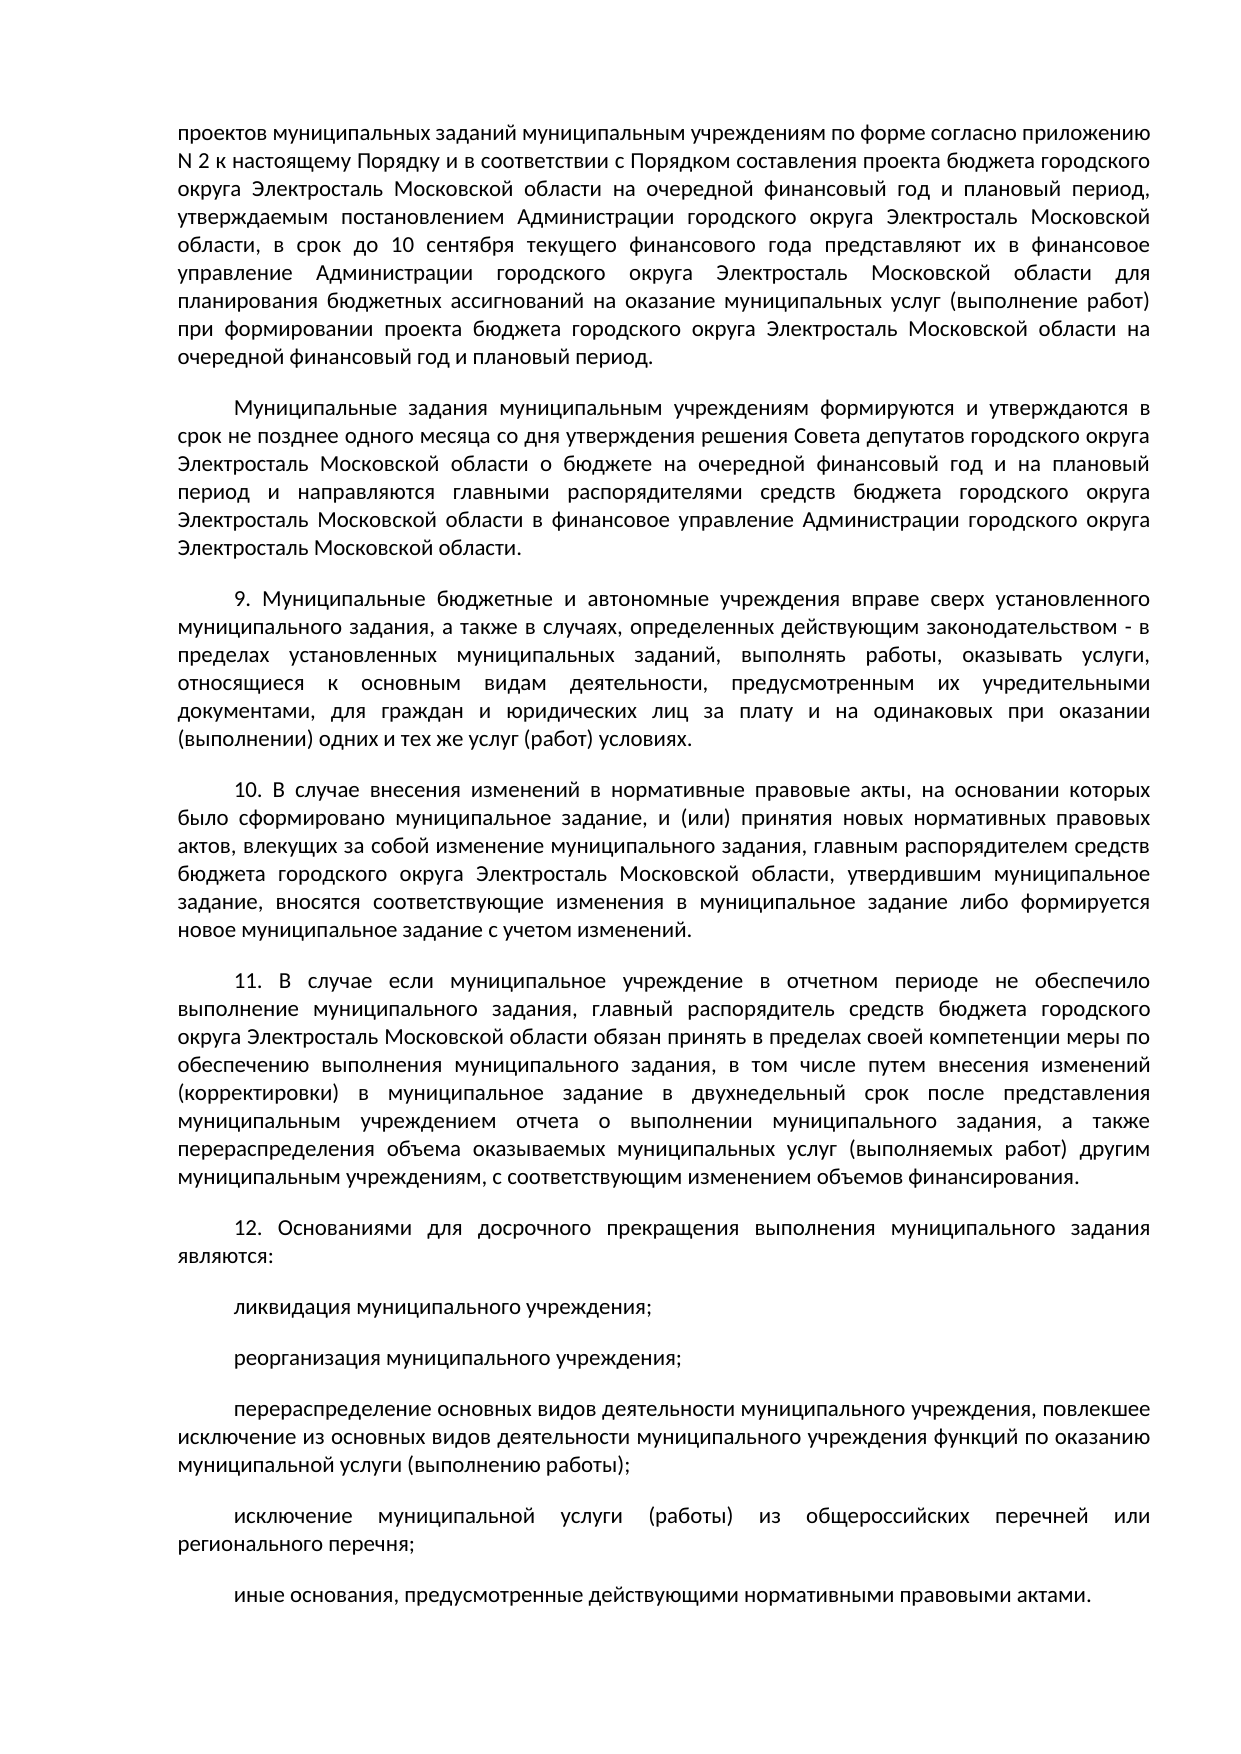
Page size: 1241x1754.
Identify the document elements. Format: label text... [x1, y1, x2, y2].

text иные основания, предусмотренные действующими нормативными правовыми актами. [177, 1580, 1152, 1608]
text 11. В случае если муниципальное учреждение в отчетном периоде не обеспечило выполнение муниципального задания, главный распорядитель средств бюджета городского округа Электросталь Московской области обязан принять в пределах своей компетенции меры по обеспечению выполнения муниципального задания, в том числе путем внесения изменений (корректировки) в муниципальное задание в двухнедельный срок после представления муниципальным учреждением отчета о выполнении муниципального задания, а также перераспределения объема оказываемых муниципальных услуг (выполняемых работ) другим муниципальным учреждениям, с соответствующим изменением объемов финансирования. [177, 966, 1152, 1191]
text 9. Муниципальные бюджетные и автономные учреждения вправе сверх установленного муниципального задания, а также в случаях, определенных действующим законодательством - в пределах установленных муниципальных заданий, выполнять работы, оказывать услуги, относящиеся к основным видам деятельности, предусмотренным их учредительными документами, для граждан и юридических лиц за плату и на одинаковых при оказании (выполнении) одних и тех же услуг (работ) условиях. [177, 584, 1152, 752]
text перераспределение основных видов деятельности муниципального учреждения, повлекшее исключение из основных видов деятельности муниципального учреждения функций по оказанию муниципальной услуги (выполнению работы); [177, 1394, 1152, 1478]
text 12. Основаниями для досрочного прекращения выполнения муниципального задания являются: [177, 1213, 1152, 1269]
text 10. В случае внесения изменений в нормативные правовые акты, на основании которых было сформировано муниципальное задание, и (или) принятия новых нормативных правовых актов, влекущих за собой изменение муниципального задания, главным распорядителем средств бюджета городского округа Электросталь Московской области, утвердившим муниципальное задание, вносятся соответствующие изменения в муниципальное задание либо формируется новое муниципальное задание с учетом изменений. [177, 775, 1152, 943]
text Муниципальные задания муниципальным учреждениям формируются и утверждаются в срок не позднее одного месяца со дня утверждения решения Совета депутатов городского округа Электросталь Московской области о бюджете на очередной финансовый год и на плановый период и направляются главными распорядителями средств бюджета городского округа Электросталь Московской области в финансовое управление Администрации городского округа Электросталь Московской области. [177, 393, 1152, 561]
text реорганизация муниципального учреждения; [177, 1343, 1152, 1371]
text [177, 118, 1152, 370]
text ликвидация муниципального учреждения; [177, 1292, 1152, 1320]
text исключение муниципальной услуги (работы) из общероссийских перечней или регионального перечня; [177, 1501, 1152, 1557]
